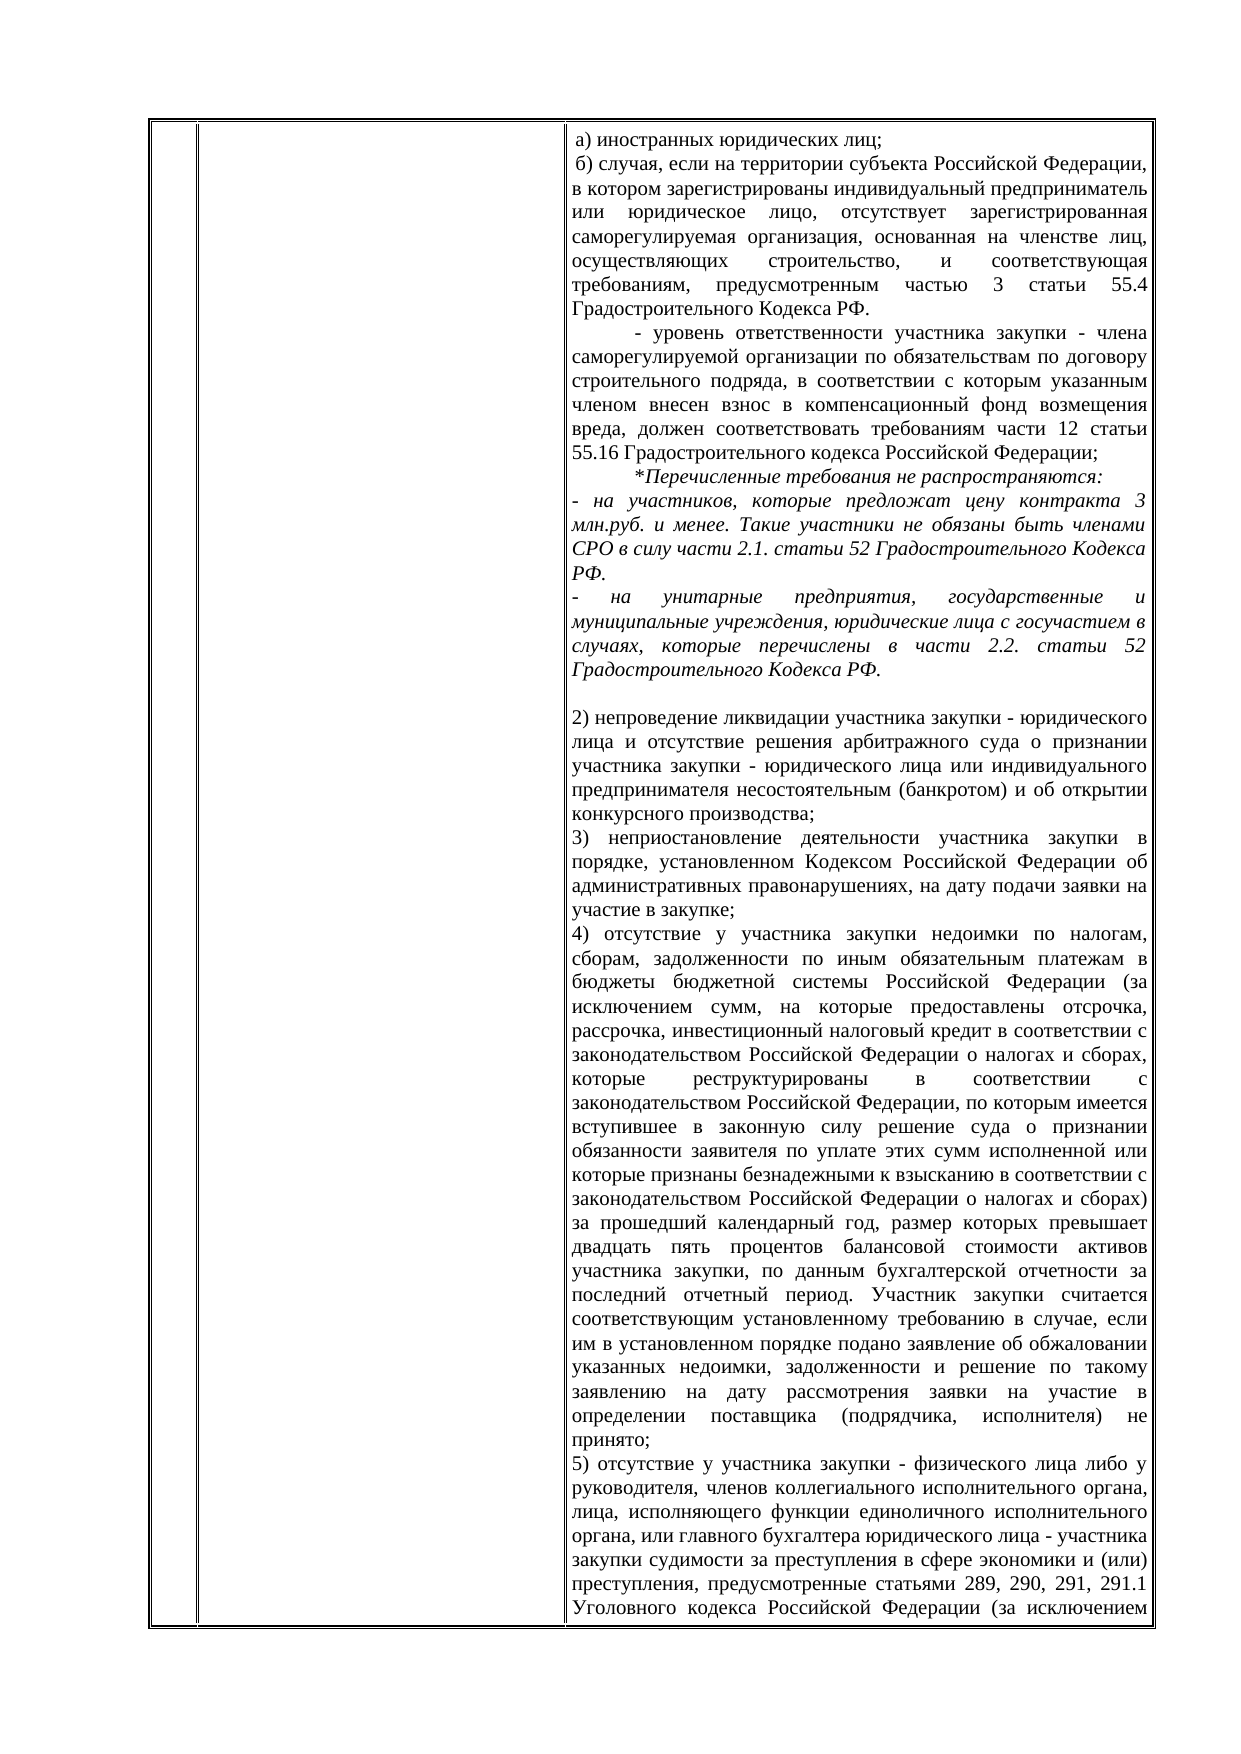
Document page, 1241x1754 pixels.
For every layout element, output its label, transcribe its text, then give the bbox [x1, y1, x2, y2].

table_cell 18 [152, 122, 198, 1625]
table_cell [198, 122, 566, 1625]
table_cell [566, 122, 1152, 1625]
